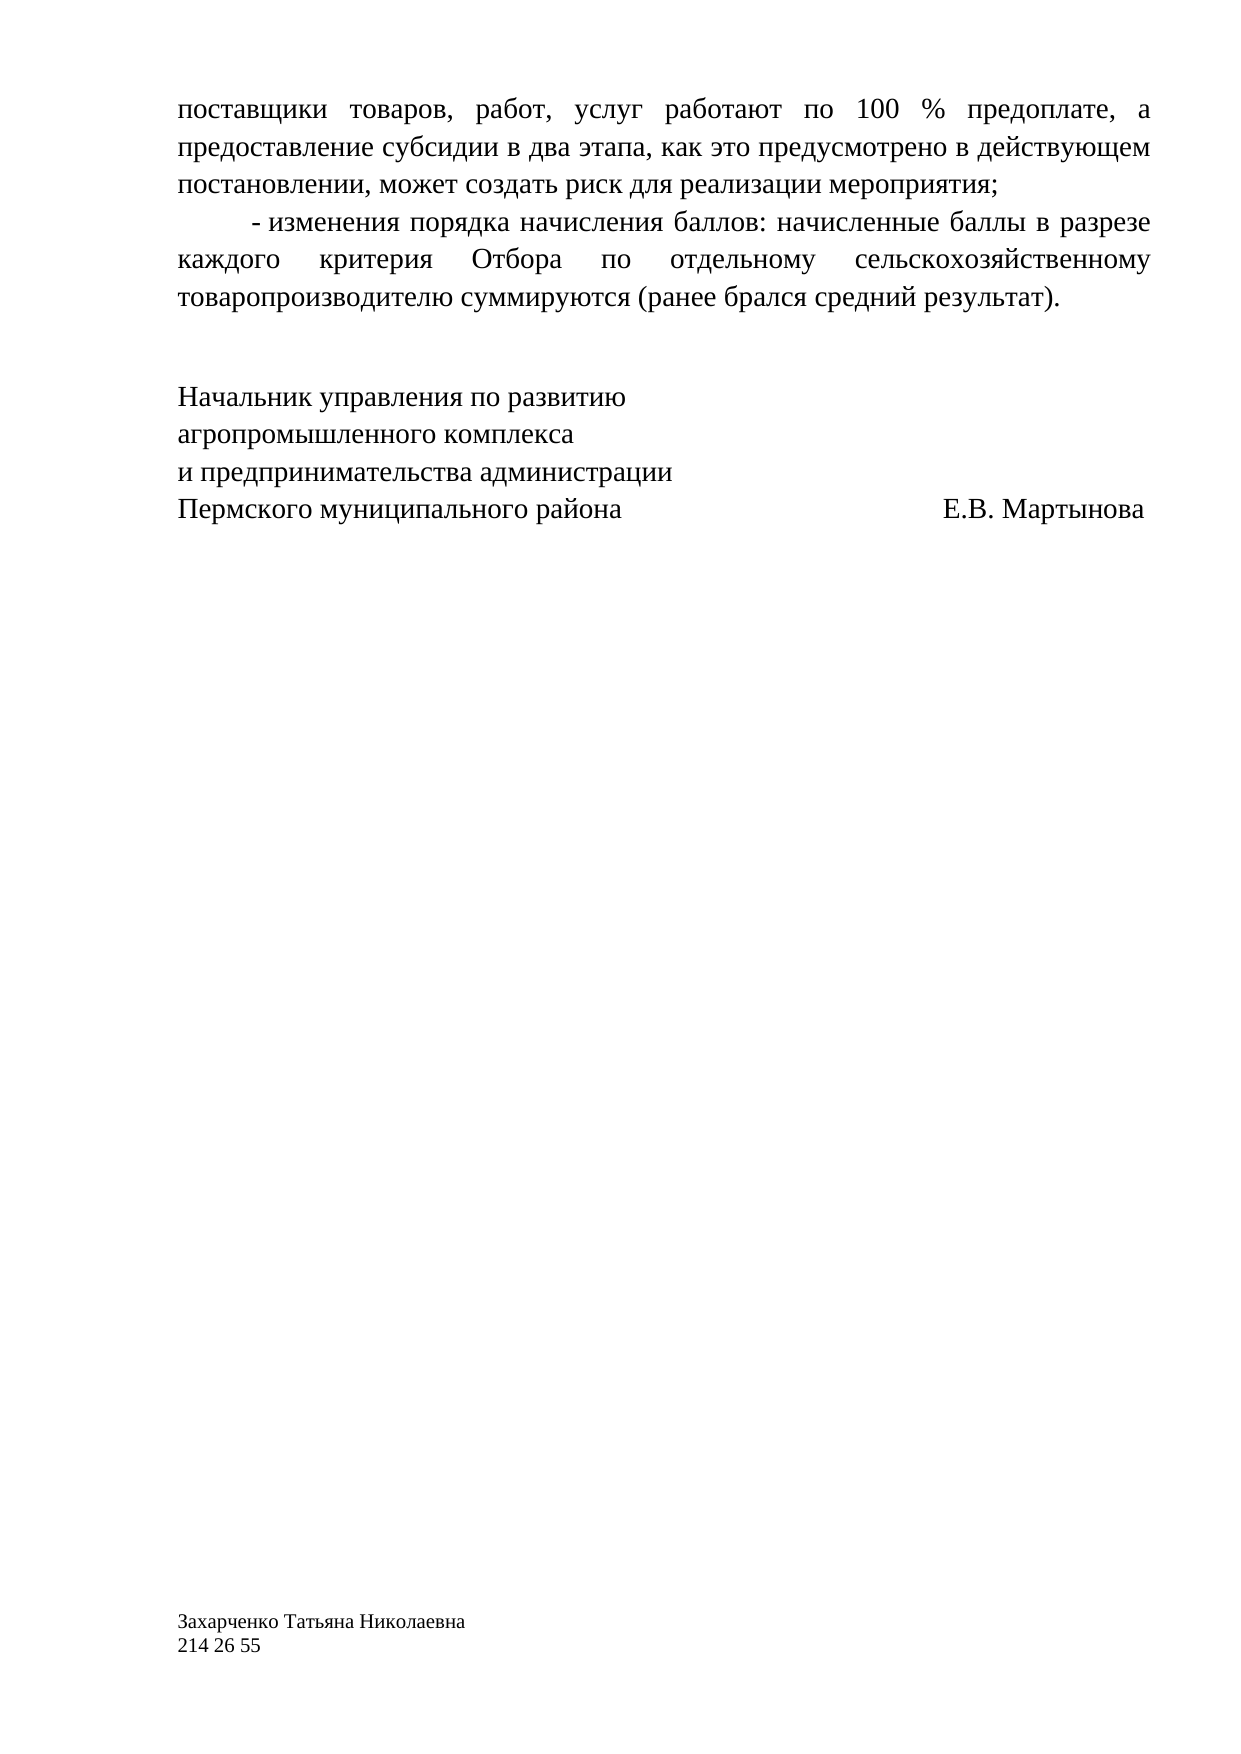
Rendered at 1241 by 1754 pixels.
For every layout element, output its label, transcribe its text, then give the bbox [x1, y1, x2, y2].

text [177, 89, 1152, 201]
text агропромышленного комплекса [177, 414, 1152, 451]
text Пермского муниципального района Е.В. Мартынова [177, 489, 1152, 526]
text Захарченко Татьяна Николаевна [177, 1609, 1152, 1633]
text Начальник управления по развитию [177, 376, 1152, 414]
text 214 26 55 [177, 1633, 1152, 1657]
text и предпринимательства администрации [177, 451, 1152, 489]
text - изменения порядка начисления баллов: начисленные баллы в разрезе каждого критерия Отбора по отдельному сельскохозяйственному товаропроизводителю суммируются (ранее брался средний результат). [177, 201, 1152, 314]
